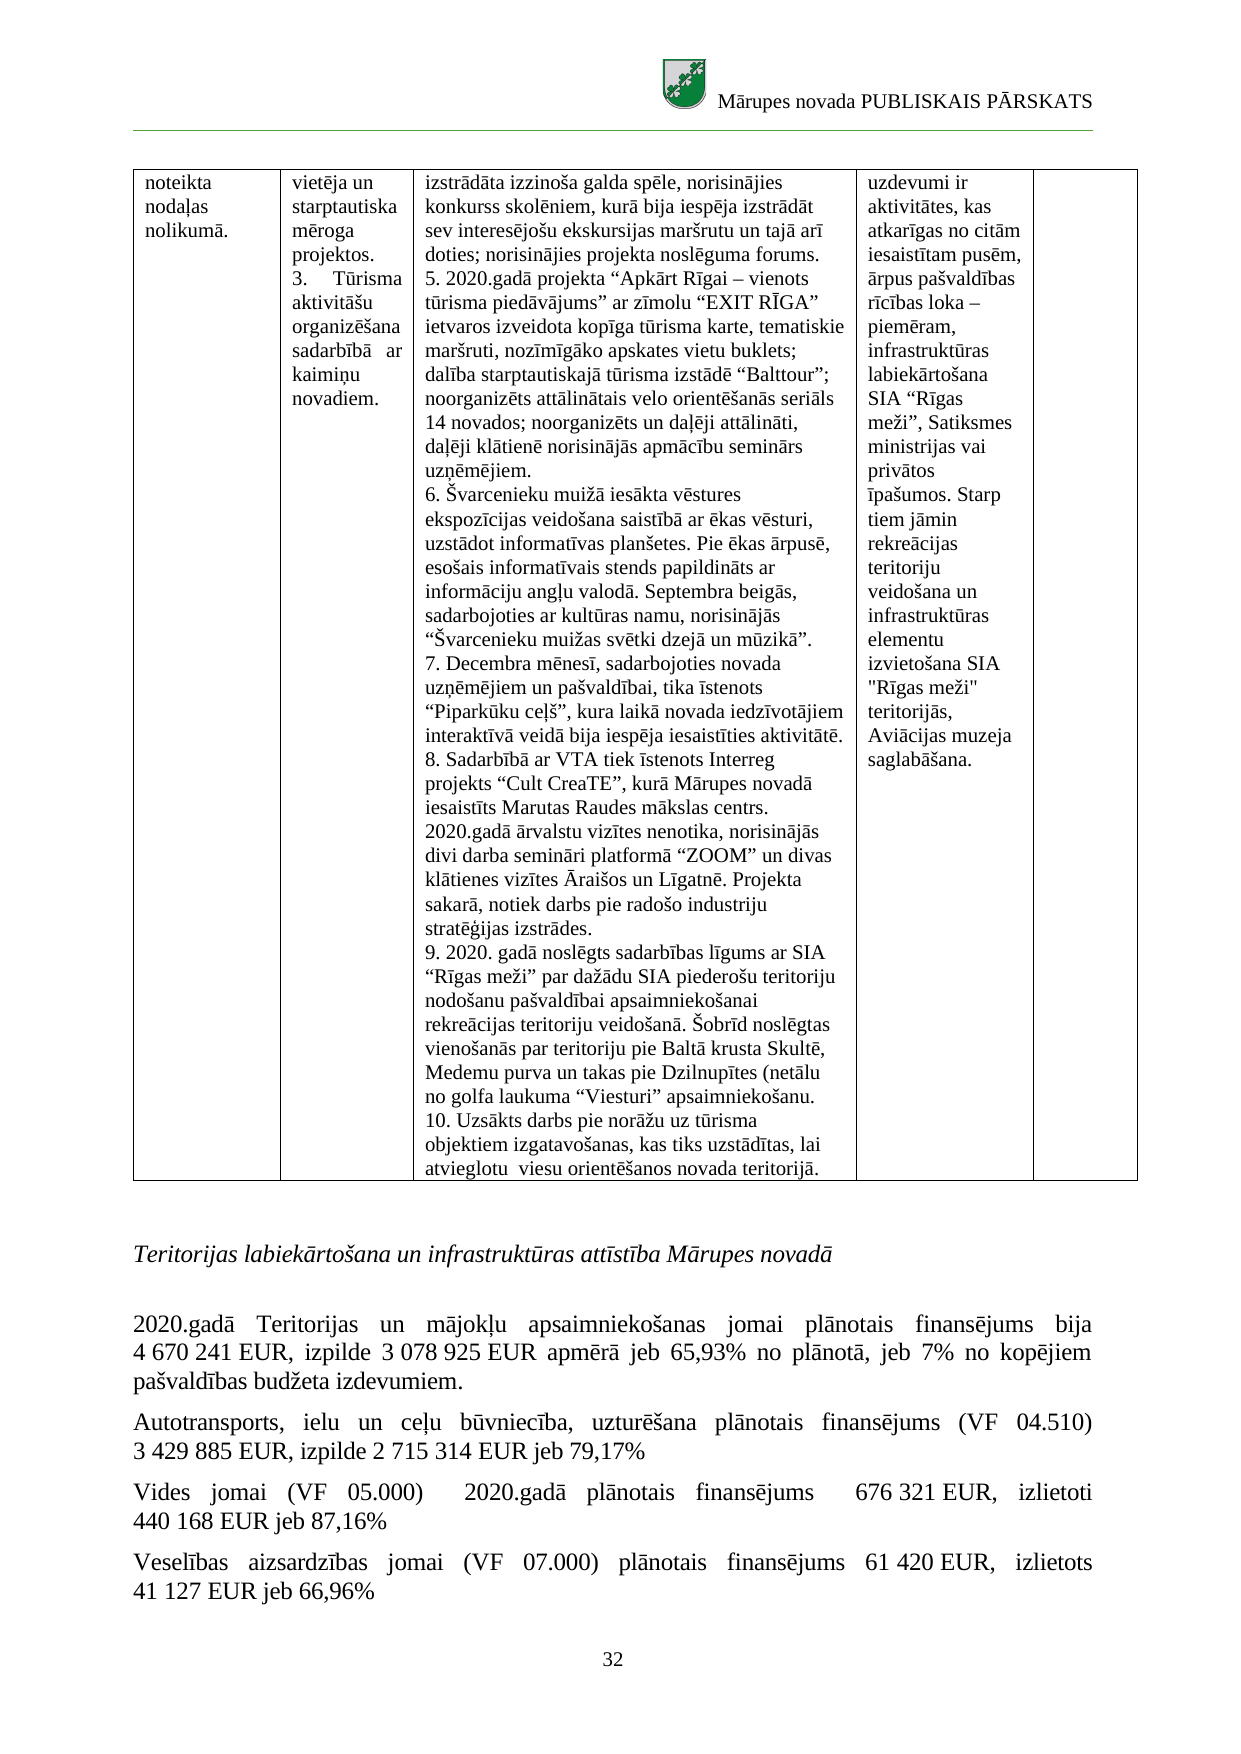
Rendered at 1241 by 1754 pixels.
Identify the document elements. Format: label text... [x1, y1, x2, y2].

text Vides jomai (VF 05.000) 2020.gadā plānotais finansējums 676 321 EUR, izlietoti 440 168 EUR jeb 87,16% [133, 1477, 1093, 1535]
text Teritorijas labiekārtošana un infrastruktūras attīstība Mārupes novadā [133, 1239, 1093, 1267]
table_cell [134, 170, 280, 1180]
text 2020.gadā Teritorijas un mājokļu apsaimniekošanas jomai plānotais finansējums bija 4 670 241 EUR, izpilde 3 078 925 EUR apmērā jeb 65,93% no plānotā, jeb 7% no kopējiem pašvaldības budžeta izdevumiem. [133, 1309, 1093, 1395]
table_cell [1034, 170, 1137, 1180]
text Autotransports, ielu un ceļu būvniecība, uzturēšana plānotais finansējums (VF 04.510) 3 429 885 EUR, izpilde 2 715 314 EUR jeb 79,17% [133, 1407, 1093, 1465]
picture [662, 59, 707, 109]
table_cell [857, 170, 1033, 1180]
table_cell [414, 170, 856, 1180]
text Veselības aizsardzības jomai (VF 07.000) plānotais finansējums 61 420 EUR, izlietots 41 127 EUR jeb 66,96% [133, 1547, 1093, 1605]
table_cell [281, 170, 413, 1180]
